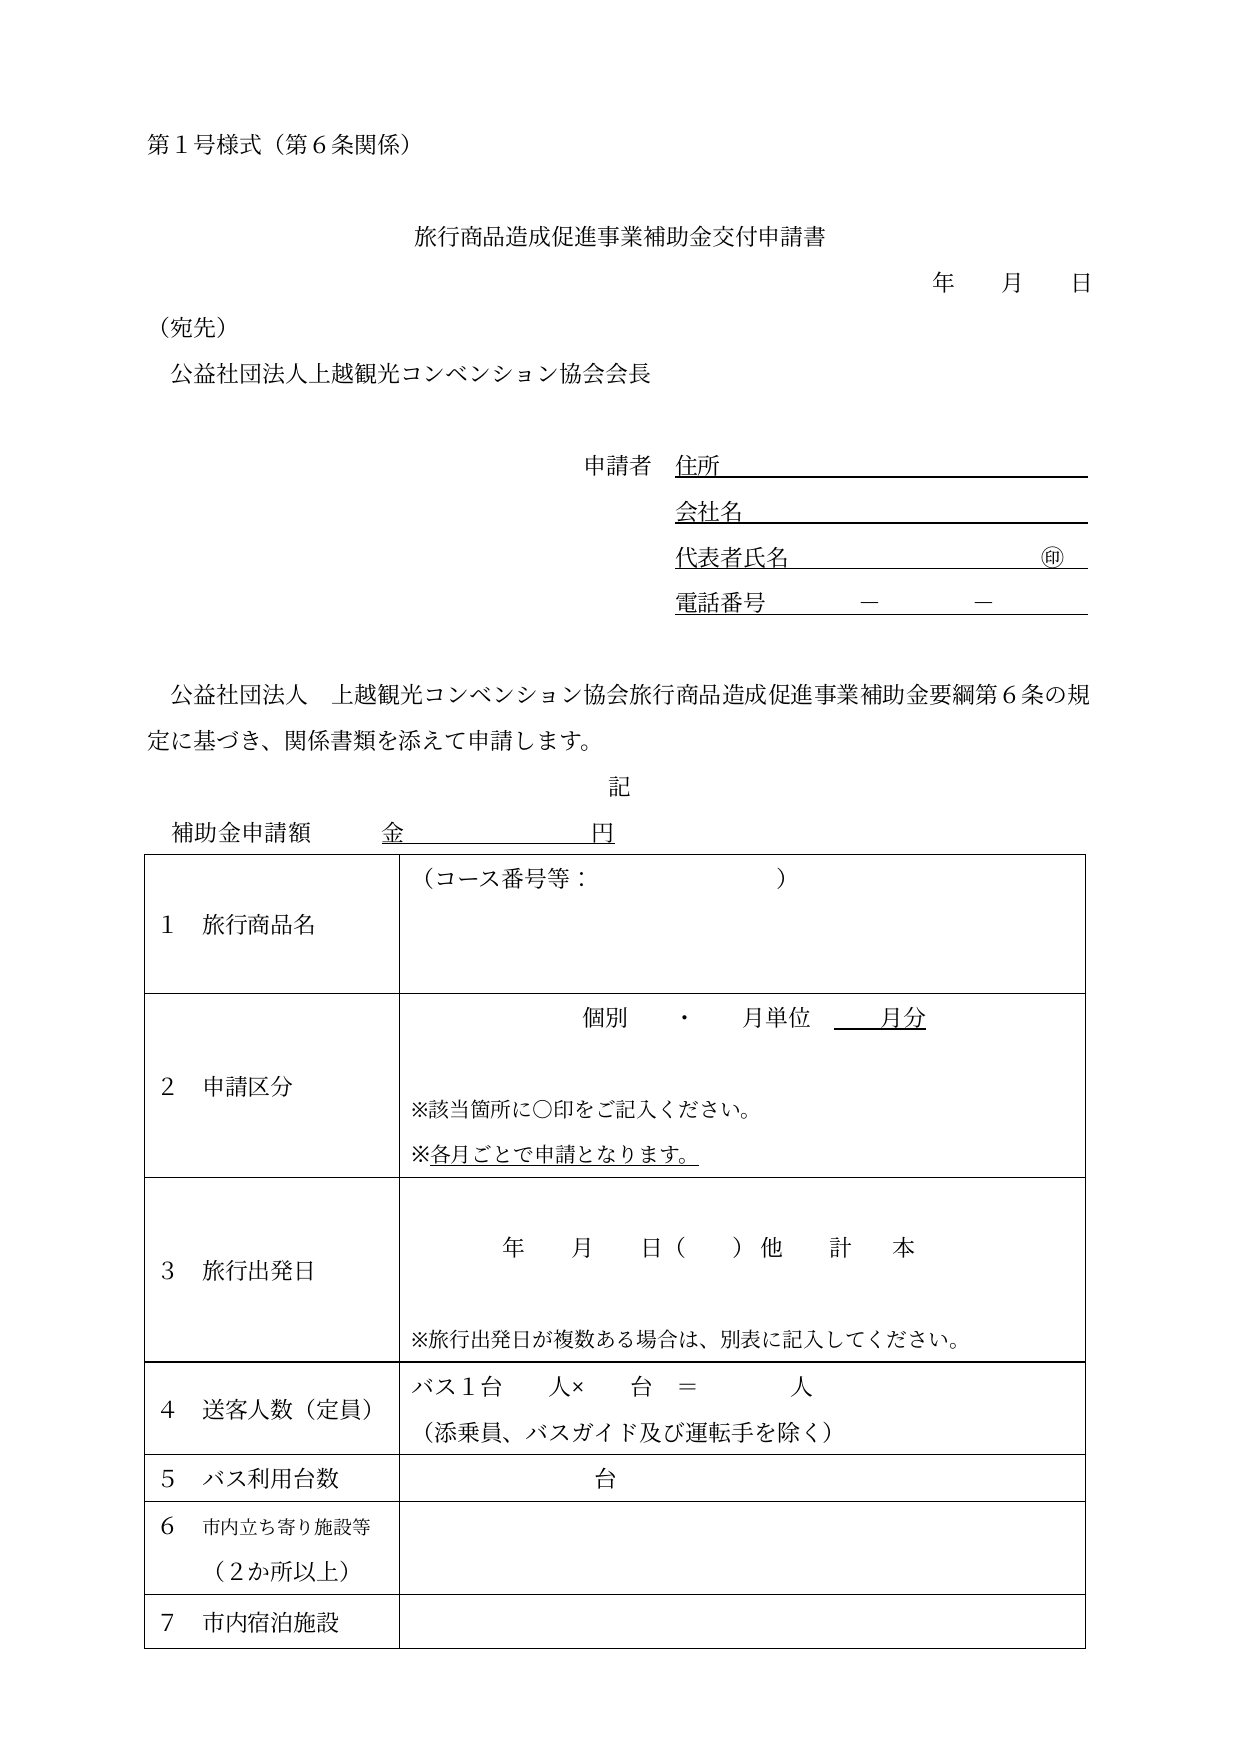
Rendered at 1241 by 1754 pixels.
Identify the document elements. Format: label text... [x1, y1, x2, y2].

text 公益社団法人上越観光コンベンション協会会長 [148, 350, 1092, 396]
text 電話番号 － － [148, 579, 1092, 625]
table_cell ３ 旅行出発日 [145, 1178, 399, 1361]
text 補助金申請額 金 円 [148, 808, 1092, 854]
table_cell ７ 市内宿泊施設 [145, 1595, 399, 1647]
table_cell 個別 ・ 月単位 月分 ※該当箇所に○印をご記入ください。 ※各月ごとで申請となります。 [400, 994, 1085, 1177]
table_cell [400, 1595, 1085, 1647]
table_header １ 旅行商品名 [145, 855, 399, 993]
text 代表者氏名 ㊞ [148, 533, 1092, 579]
text 記 [148, 762, 1092, 808]
text （宛先） [148, 304, 992, 350]
text 第１号様式（第６条関係） [148, 121, 1092, 167]
table_cell ５ バス利用台数 [145, 1455, 399, 1501]
table_header （コース番号等： ） [400, 855, 1085, 993]
table_cell 年 月 日（ ） 他 計 本 ※旅行出発日が複数ある場合は、別表に記入してください。 [400, 1178, 1085, 1361]
text 旅行商品造成促進事業補助金交付申請書 [148, 212, 1092, 258]
text 会社名 [148, 487, 1092, 533]
table_cell ２ 申請区分 [145, 994, 399, 1177]
text 年 月 日 [148, 258, 1092, 304]
table_cell ４ 送客人数（定員） [145, 1363, 399, 1454]
table_cell 台 [400, 1455, 1085, 1501]
text 公益社団法人 上越観光コンベンション協会旅行商品造成促進事業補助金要綱第６条の規定に基づき、関係書類を添えて申請します。 [148, 671, 1092, 762]
table_cell [400, 1502, 1085, 1594]
table_cell バス１台 人× 台 ＝ 人 （添乗員、バスガイド及び運転手を除く） [400, 1363, 1085, 1454]
text 申請者 住所 [148, 442, 1092, 487]
table_cell ６ 市内立ち寄り施設等 （２か所以上） [145, 1502, 399, 1594]
